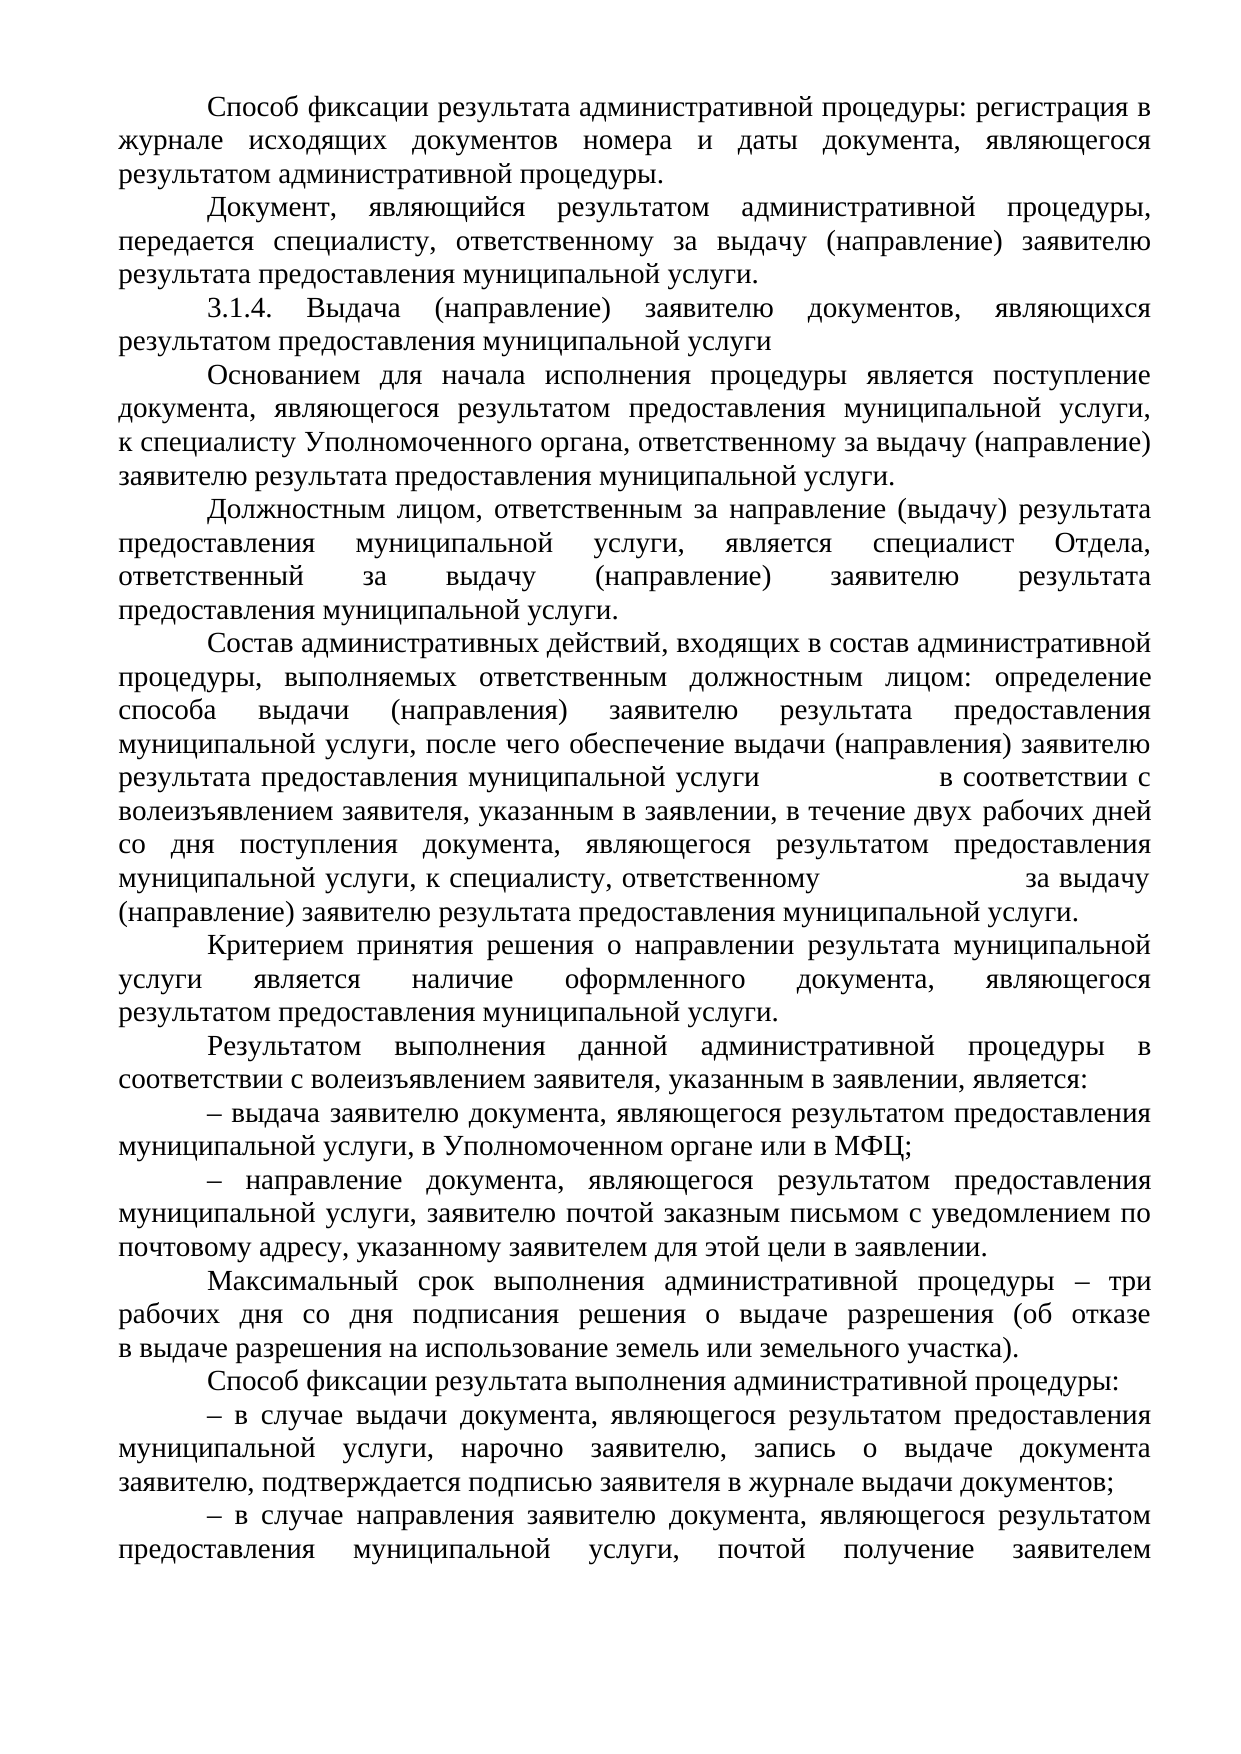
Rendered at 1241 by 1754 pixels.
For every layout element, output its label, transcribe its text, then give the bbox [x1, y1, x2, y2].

text Максимальный срок выполнения административной процедуры – три рабочих дня со дня подписания решения о выдаче разрешения (об отказе в выдаче разрешения на использование земель или земельного участка). [118, 1263, 1152, 1363]
text Способ фиксации результата административной процедуры: регистрация в журнале исходящих документов номера и даты документа, являющегося результатом административной процедуры. [118, 89, 1152, 189]
text Способ фиксации результата выполнения административной процедуры: [118, 1363, 1152, 1397]
text Основанием для начала исполнения процедуры является поступление документа, являющегося результатом предоставления муниципальной услуги, к специалисту Уполномоченного органа, ответственному за выдачу (направление) заявителю результата предоставления муниципальной услуги. [118, 357, 1152, 491]
text – в случае выдачи документа, являющегося результатом предоставления муниципальной услуги, нарочно заявителю, запись о выдаче документа заявителю, подтверждается подписью заявителя в журнале выдачи документов; [118, 1397, 1152, 1497]
text Документ, являющийся результатом административной процедуры, передается специалисту, ответственному за выдачу (направление) заявителю результата предоставления муниципальной услуги. [118, 189, 1152, 290]
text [118, 1497, 1152, 1564]
text Должностным лицом, ответственным за направление (выдачу) результата предоставления муниципальной услуги, является специалист Отдела, ответственный за выдачу (направление) заявителю результата предоставления муниципальной услуги. [118, 491, 1152, 625]
text Критерием принятия решения о направлении результата муниципальной услуги является наличие оформленного документа, являющегося результатом предоставления муниципальной услуги. [118, 927, 1152, 1028]
text – направление документа, являющегося результатом предоставления муниципальной услуги, заявителю почтой заказным письмом с уведомлением по почтовому адресу, указанному заявителем для этой цели в заявлении. [118, 1162, 1152, 1263]
text – выдача заявителю документа, являющегося результатом предоставления муниципальной услуги, в Уполномоченном органе или в МФЦ; [118, 1095, 1152, 1162]
text 3.1.4. Выдача (направление) заявителю документов, являющихся результатом предоставления муниципальной услуги [118, 290, 1152, 357]
text Результатом выполнения данной административной процедуры в соответствии с волеизъявлением заявителя, указанным в заявлении, является: [118, 1028, 1152, 1095]
text Состав административных действий, входящих в состав административной процедуры, выполняемых ответственным должностным лицом: определение способа выдачи (направления) заявителю результата предоставления муниципальной услуги, после чего обеспечение выдачи (направления) заявителю результата предоставления муниципальной услуги в соответствии с волеизъявлением заявителя, указанным в заявлении, в течение двух рабочих дней со дня поступления документа, являющегося результатом предоставления муниципальной услуги, к специалисту, ответственному за выдачу (направление) заявителю результата предоставления муниципальной услуги. [118, 625, 1152, 927]
